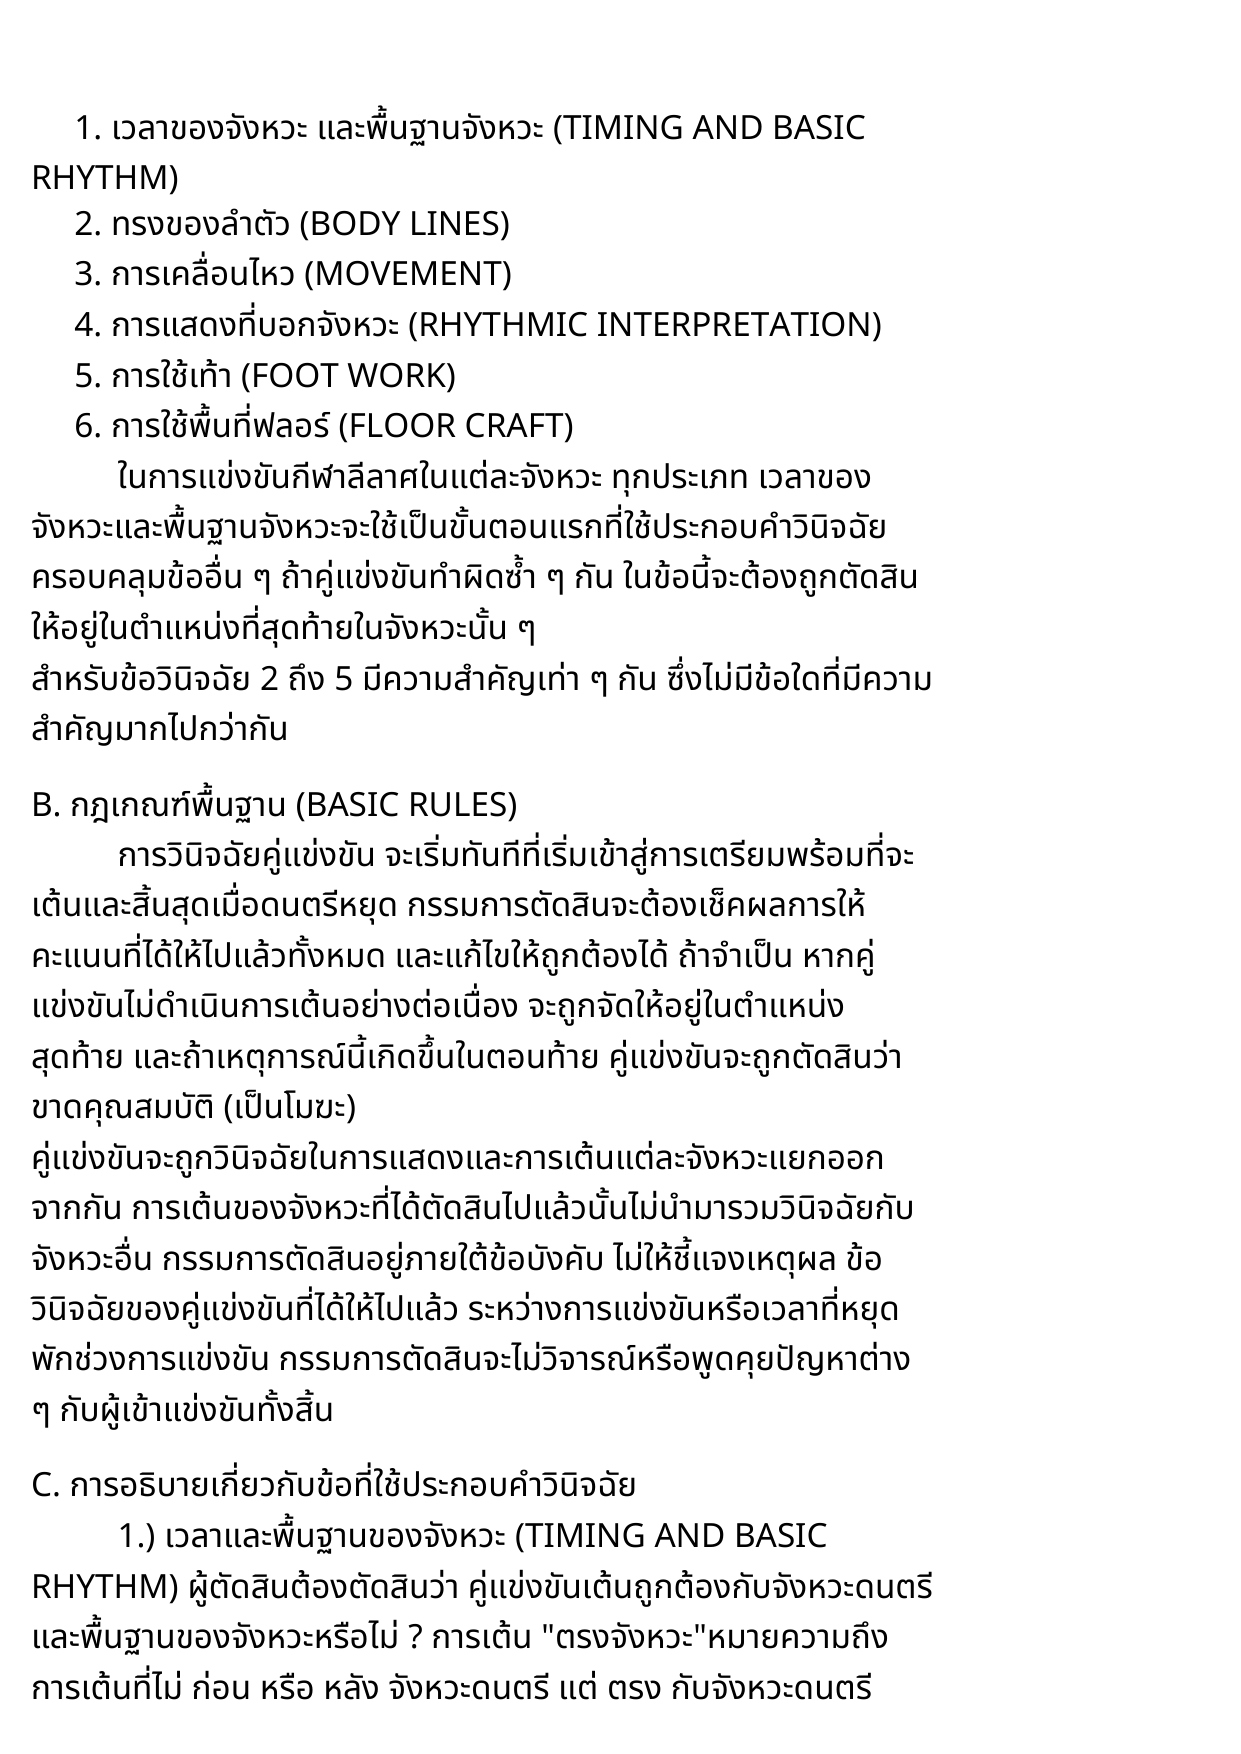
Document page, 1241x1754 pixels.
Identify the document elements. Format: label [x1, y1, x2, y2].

table_cell [31, 104, 934, 1714]
